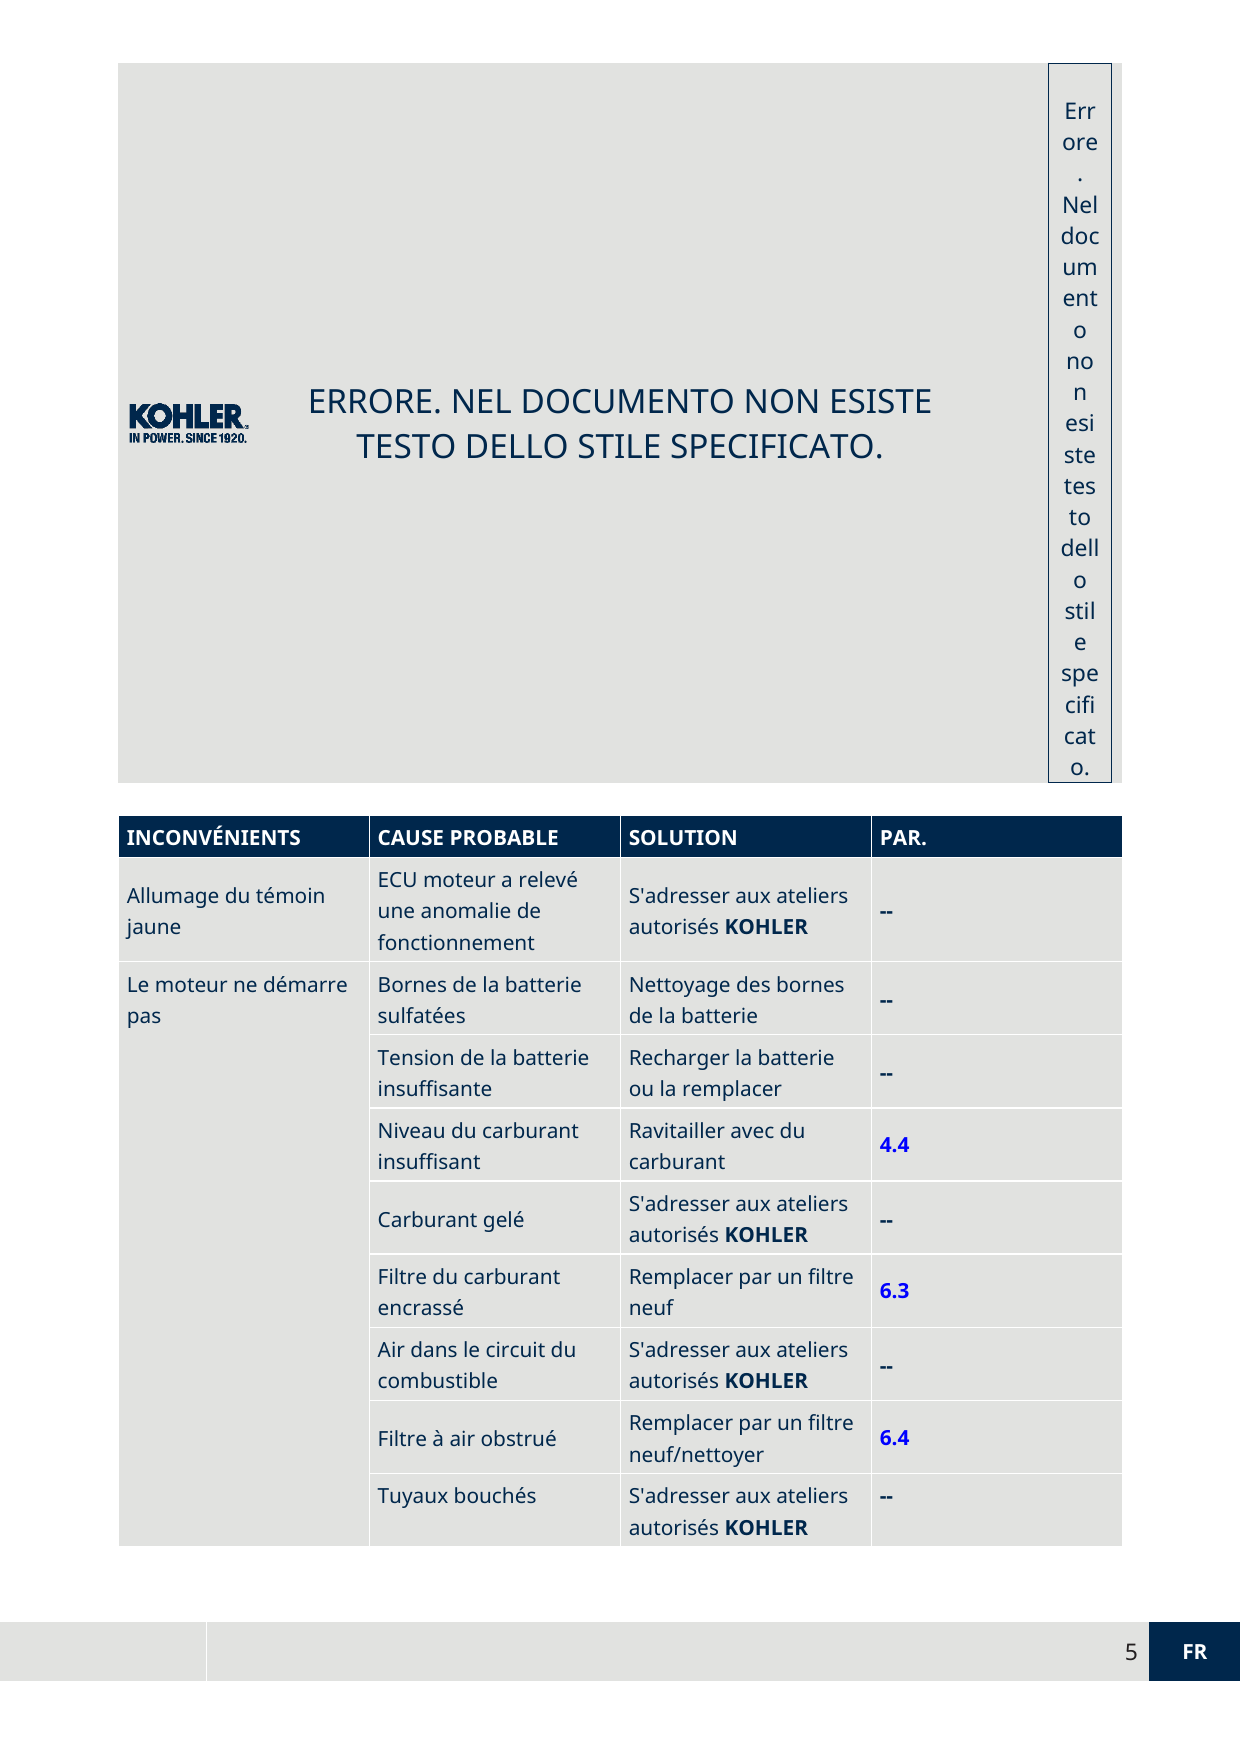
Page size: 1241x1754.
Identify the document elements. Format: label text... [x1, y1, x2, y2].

table_cell Filtre à air obstrué [370, 1401, 620, 1473]
table_cell Air dans le circuit du combustible [370, 1328, 620, 1400]
table_cell Remplacer par un filtre neuf/nettoyer [621, 1401, 871, 1473]
table_cell Remplacer par un filtre neuf [621, 1255, 871, 1327]
table_cell Tension de la batterie insuffisante [370, 1035, 620, 1107]
table_cell -- [872, 962, 1122, 1034]
table_cell Filtre du carburant encrassé [370, 1255, 620, 1327]
table_cell Carburant gelé [370, 1182, 620, 1253]
table_header INCONVÉNIENTS [119, 816, 369, 857]
table_cell S'adresser aux ateliers autorisés KOHLER [621, 1182, 871, 1253]
table_header SOLUTION [621, 816, 871, 857]
table_cell Le moteur ne démarre pas [119, 962, 369, 1546]
table_cell 6.4 [872, 1401, 1122, 1473]
table_cell -- [872, 1328, 1122, 1400]
table_cell Bornes de la batterie sulfatées [370, 962, 620, 1034]
table_cell S'adresser aux ateliers autorisés KOHLER [621, 1328, 871, 1400]
table_cell -- [872, 1182, 1122, 1253]
table_cell -- [872, 1474, 1122, 1546]
table_cell 6.3 [872, 1255, 1122, 1327]
table_cell Allumage du témoin jaune [119, 858, 369, 961]
table_cell Ravitailler avec du carburant [621, 1109, 871, 1180]
table_cell -- [872, 1035, 1122, 1107]
table_header CAUSE PROBABLE [370, 816, 620, 857]
table_header PAR. [872, 816, 1122, 857]
table_cell S'adresser aux ateliers autorisés KOHLER [621, 858, 871, 961]
table_cell Niveau du carburant insuffisant [370, 1109, 620, 1180]
table_cell Recharger la batterie ou la remplacer [621, 1035, 871, 1107]
table_cell Tuyaux bouchés [370, 1474, 620, 1546]
table_cell -- [872, 858, 1122, 961]
table_cell Nettoyage des bornes de la batterie [621, 962, 871, 1034]
table_cell ECU moteur a relevé une anomalie de fonctionnement [370, 858, 620, 961]
table_cell S'adresser aux ateliers autorisés KOHLER [621, 1474, 871, 1546]
picture [129, 403, 249, 443]
table_cell 4.4 [872, 1109, 1122, 1180]
